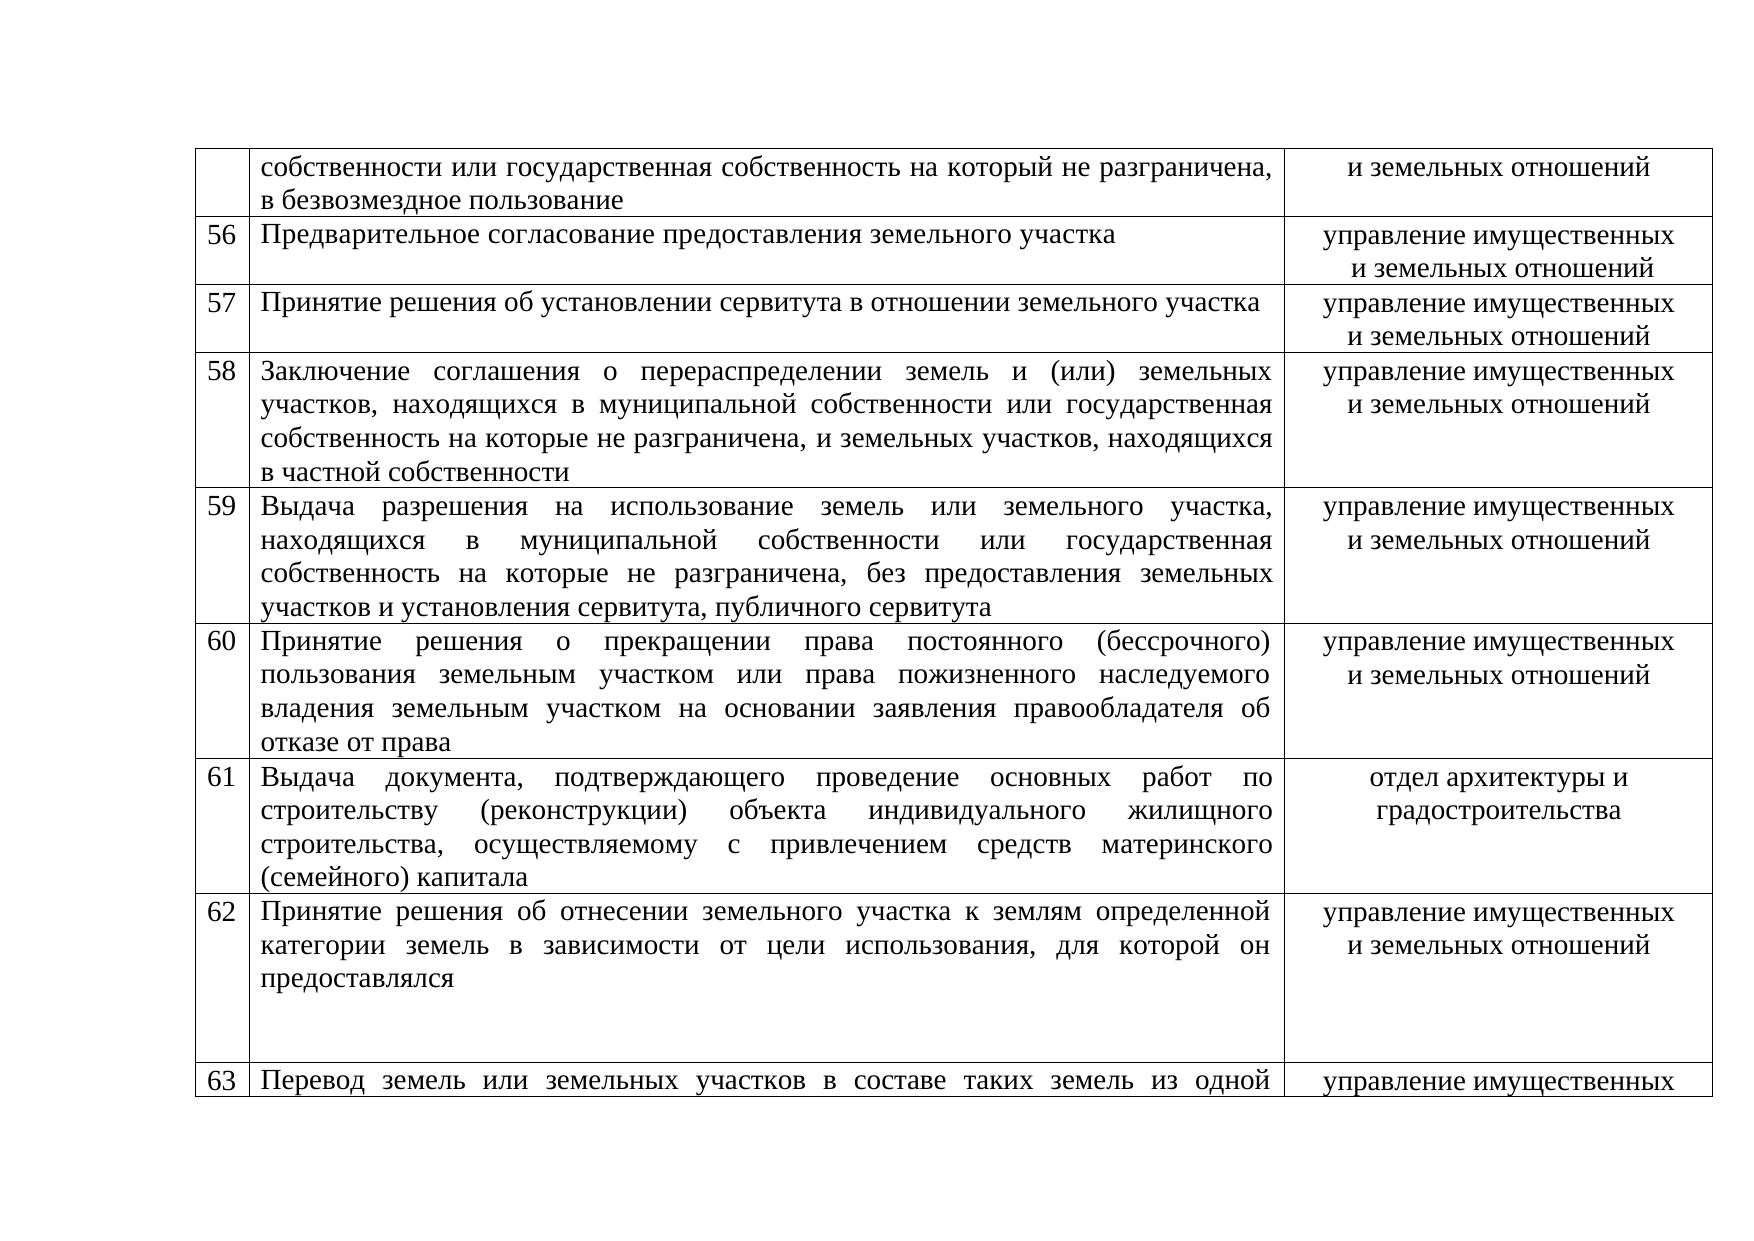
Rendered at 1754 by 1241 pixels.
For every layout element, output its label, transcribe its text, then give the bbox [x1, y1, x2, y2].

table_cell 60 [196, 624, 249, 758]
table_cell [1285, 149, 1712, 216]
table_cell 55 [196, 149, 249, 216]
table_cell управление имущественных и земельных отношений [1285, 285, 1712, 352]
table_cell Принятие решения об отнесении земельного участка к землям определенной категории земель в зависимости от цели использования, для которой он предоставлялся [250, 894, 1284, 1062]
table_cell 63 [196, 1063, 249, 1096]
table_cell управление имущественных и земельных отношений [1285, 894, 1712, 1062]
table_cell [250, 1063, 1284, 1096]
table_cell 58 [196, 353, 249, 487]
table_cell управление имущественных и земельных отношений [1285, 624, 1712, 758]
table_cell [1285, 1063, 1712, 1096]
table_cell Выдача документа, подтверждающего проведение основных работ по строительству (реконструкции) объекта индивидуального жилищного строительства, осуществляемому с привлечением средств материнского (семейного) капитала [250, 759, 1284, 893]
table_cell Предварительное согласование предоставления земельного участка [250, 217, 1284, 284]
table_cell 57 [196, 285, 249, 352]
table_cell 62 [196, 894, 249, 1062]
table_cell 59 [196, 488, 249, 622]
table_cell 56 [196, 217, 249, 284]
table_cell управление имущественных и земельных отношений [1285, 488, 1712, 622]
table_cell 61 [196, 759, 249, 893]
table_cell Выдача разрешения на использование земель или земельного участка, находящихся в муниципальной собственности или государственная собственность на которые не разграничена, без предоставления земельных участков и установления сервитута, публичного сервитута [250, 488, 1284, 622]
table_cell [250, 149, 1284, 216]
table_cell Принятие решения об установлении сервитута в отношении земельного участка [250, 285, 1284, 352]
table_cell управление имущественных и земельных отношений [1285, 217, 1712, 284]
table_cell Заключение соглашения о перераспределении земель и (или) земельных участков, находящихся в муниципальной собственности или государственная собственность на которые не разграничена, и земельных участков, находящихся в частной собственности [250, 353, 1284, 487]
table_cell Принятие решения о прекращении права постоянного (бессрочного) пользования земельным участком или права пожизненного наследуемого владения земельным участком на основании заявления правообладателя об отказе от права [250, 624, 1284, 758]
table_cell управление имущественных и земельных отношений [1285, 353, 1712, 487]
table_cell отдел архитектуры и градостроительства [1285, 759, 1712, 893]
